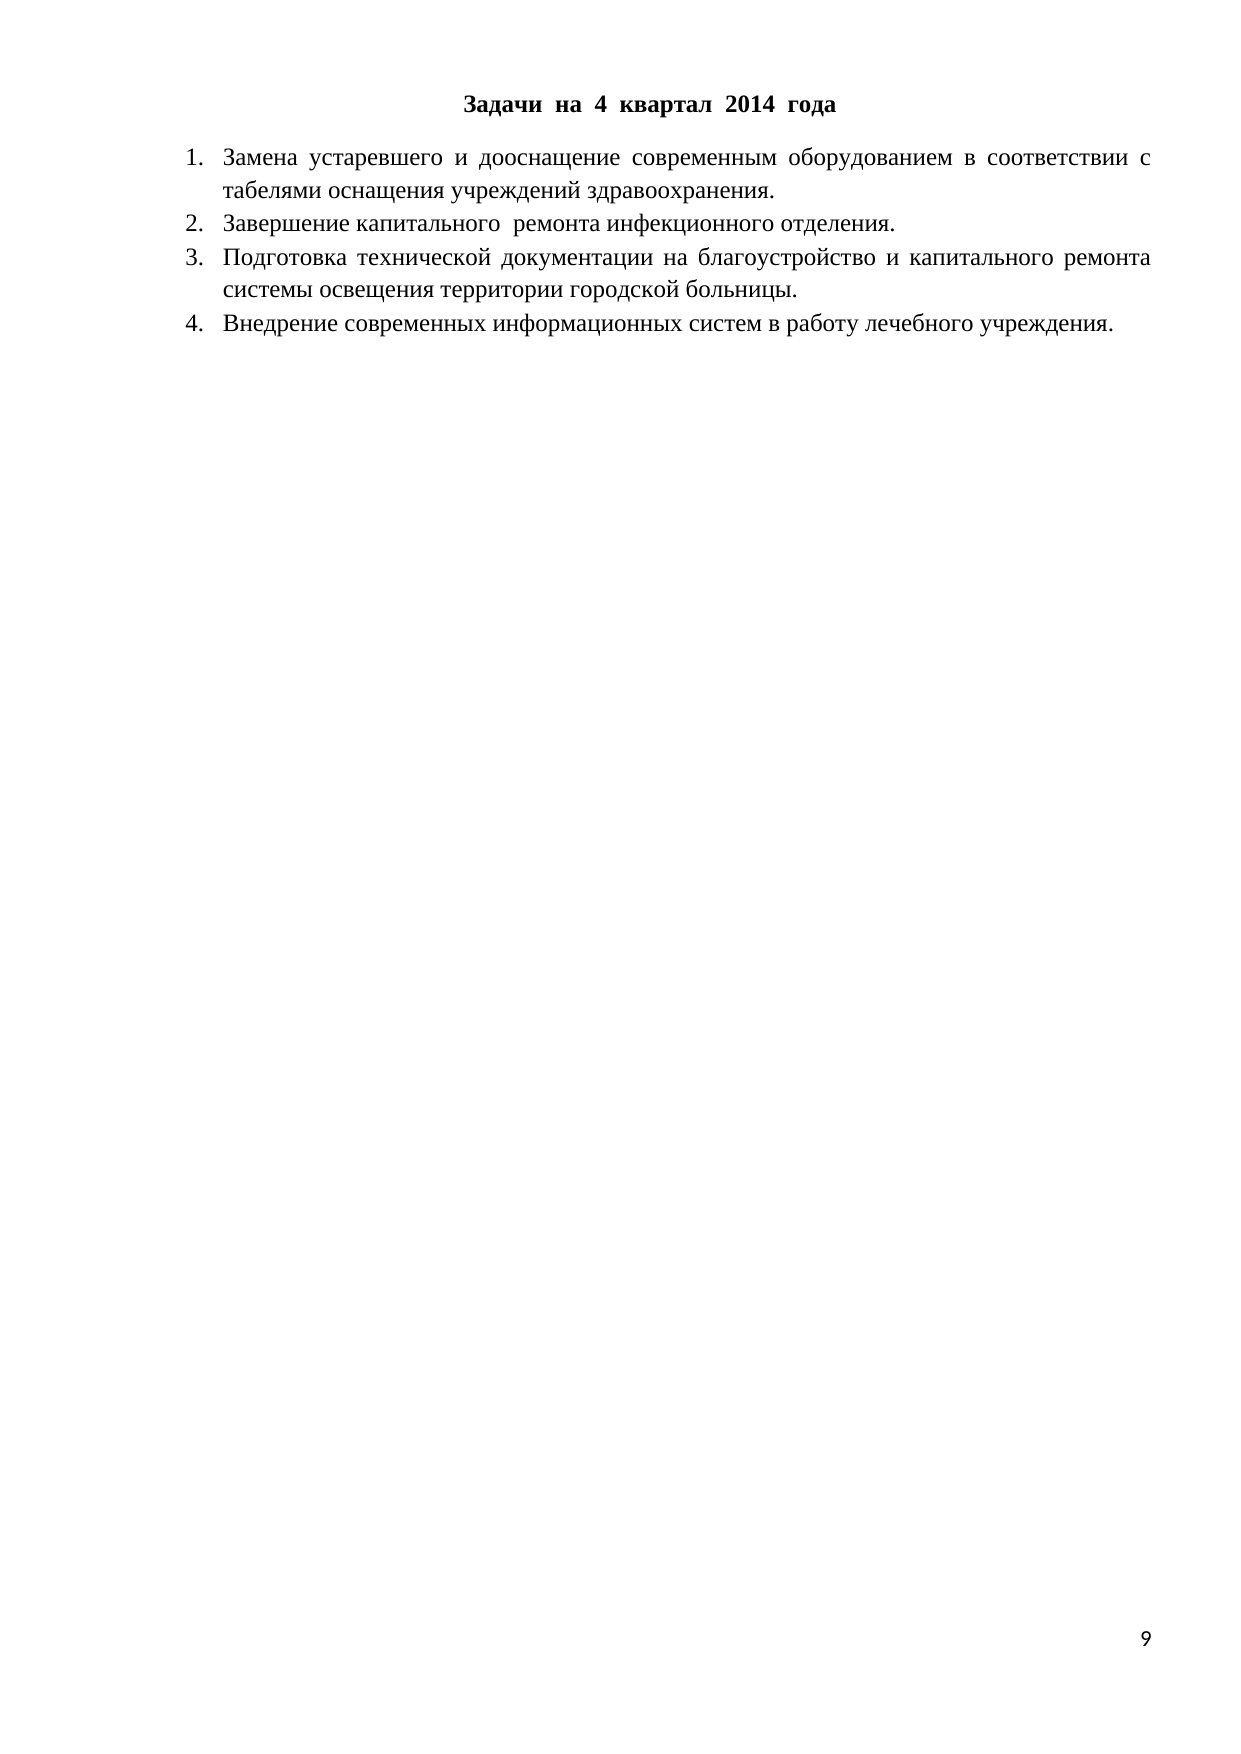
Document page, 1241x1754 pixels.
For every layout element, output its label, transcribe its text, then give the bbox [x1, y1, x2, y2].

list Завершение капитального ремонта инфекционного отделения. [185, 208, 1152, 237]
list Подготовка технической документации на благоустройство и капитального ремонта системы освещения территории городской больницы. [185, 242, 1152, 303]
list Внедрение современных информационных систем в работу лечебного учреждения. [185, 308, 1152, 336]
text Задачи на 4 квартал 2014 года [148, 89, 1152, 117]
list Замена устаревшего и дооснащение современным оборудованием в соответствии с табелями оснащения учреждений здравоохранения. [185, 142, 1152, 204]
